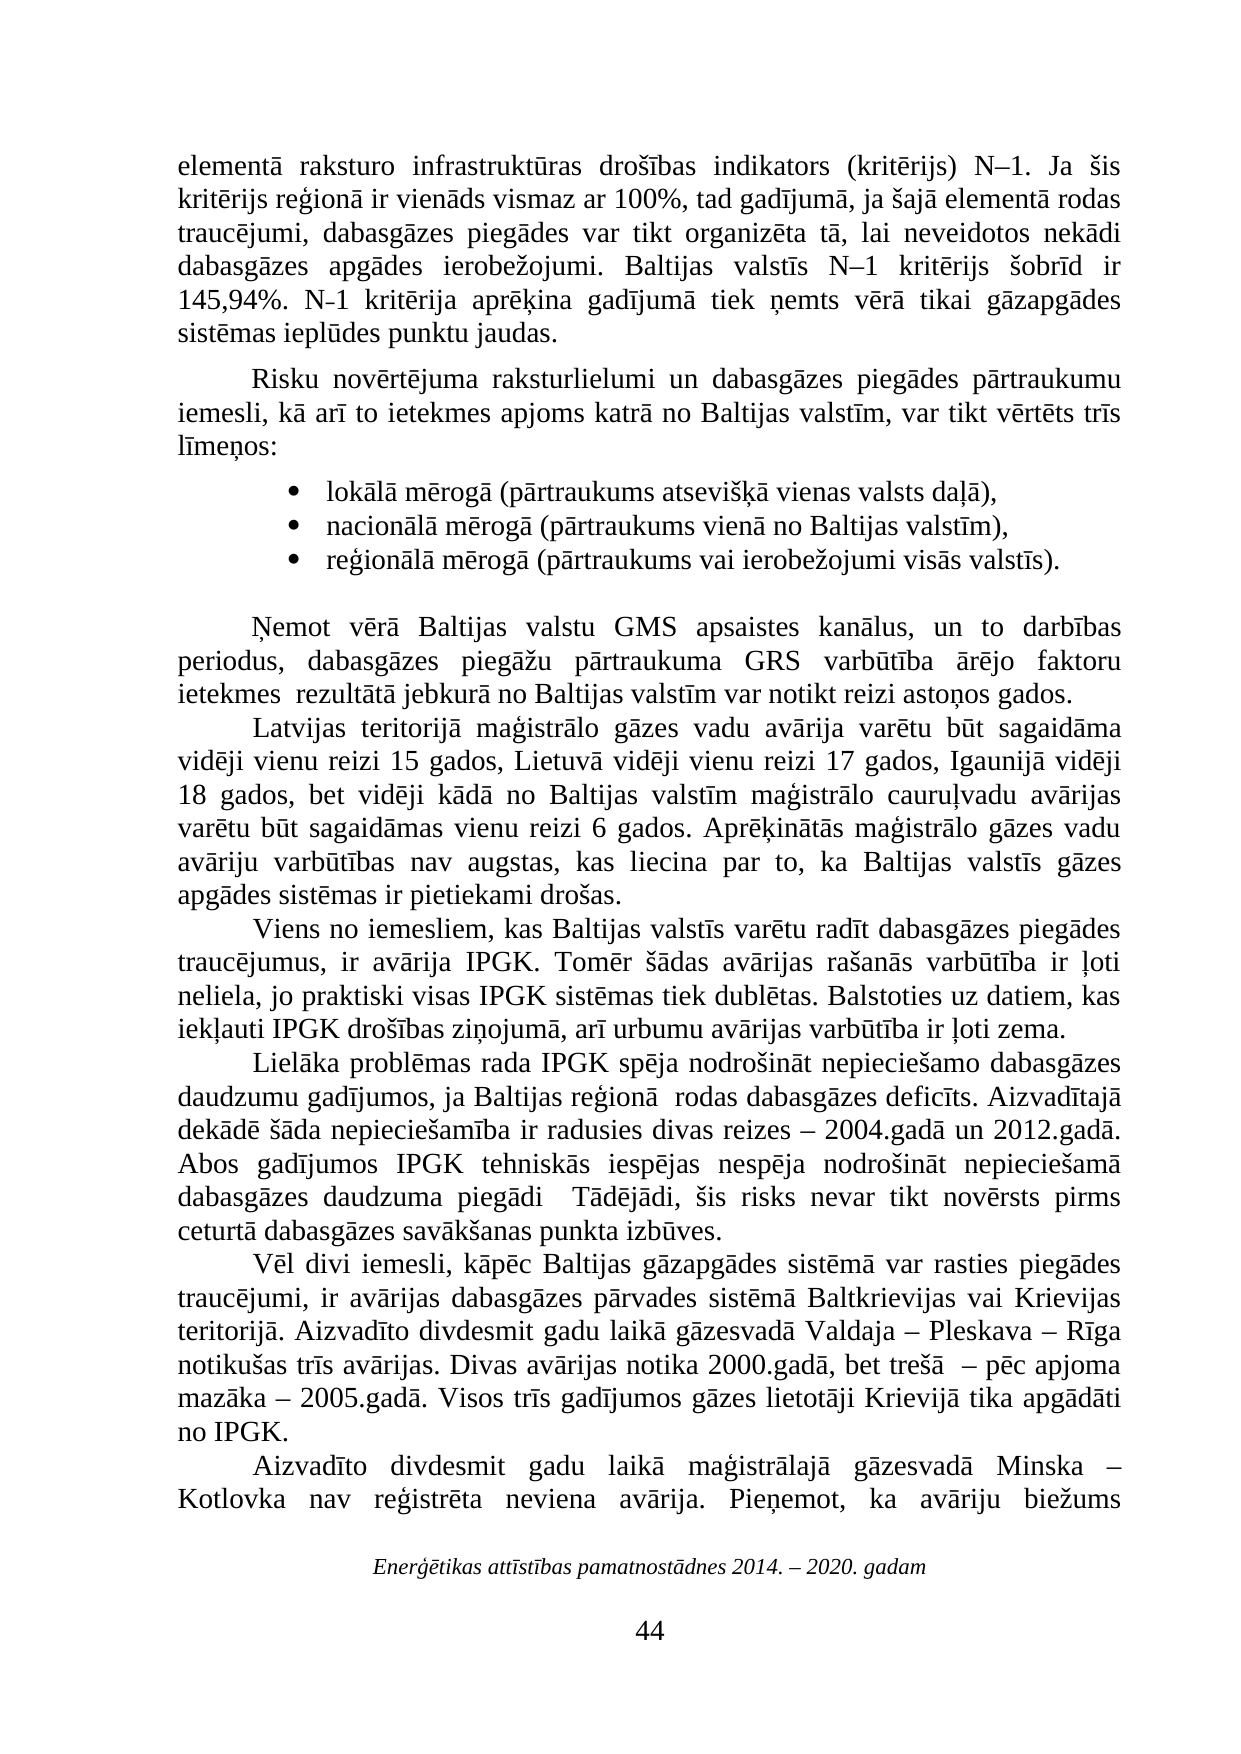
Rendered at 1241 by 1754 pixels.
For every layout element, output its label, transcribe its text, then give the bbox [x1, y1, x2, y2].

list lokālā mērogā (pārtraukums atsevišķā vienas valsts daļā), [288, 474, 1122, 508]
text Latvijas teritorijā maģistrālo gāzes vadu avārija varētu būt sagaidāma vidēji vienu reizi 15 gados, Lietuvā vidēji vienu reizi 17 gados, Igaunijā vidēji 18 gados, bet vidēji kādā no Baltijas valstīm maģistrālo cauruļvadu avārijas varētu būt sagaidāmas vienu reizi 6 gados. Aprēķinātās maģistrālo gāzes vadu avāriju varbūtības nav augstas, kas liecina par to, ka Baltijas valstīs gāzes apgādes sistēmas ir pietiekami drošas. [177, 710, 1122, 911]
text Vēl divi iemesli, kāpēc Baltijas gāzapgādes sistēmā var rasties piegādes traucējumi, ir avārijas dabasgāzes pārvades sistēmā Baltkrievijas vai Krievijas teritorijā. Aizvadīto divdesmit gadu laikā gāzesvadā Valdaja – Pleskava – Rīga notikušas trīs avārijas. Divas avārijas notika 2000.gadā, bet trešā – pēc apjoma mazāka – 2005.gadā. Visos trīs gadījumos gāzes lietotāji Krievijā tika apgādāti no IPGK. [177, 1246, 1122, 1448]
list nacionālā mērogā (pārtraukums vienā no Baltijas valstīm), [288, 508, 1122, 542]
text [177, 148, 1122, 349]
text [177, 1448, 1122, 1515]
text Viens no iemesliem, kas Baltijas valstīs varētu radīt dabasgāzes piegādes traucējumus, ir avārija IPGK. Tomēr šādas avārijas rašanās varbūtība ir ļoti neliela, jo praktiski visas IPGK sistēmas tiek dublētas. Balstoties uz datiem, kas iekļauti IPGK drošības ziņojumā, arī urbumu avārijas varbūtība ir ļoti zema. [177, 911, 1122, 1045]
list reģionālā mērogā (pārtraukums vai ierobežojumi visās valstīs). [288, 542, 1122, 576]
text Lielāka problēmas rada IPGK spēja nodrošināt nepieciešamo dabasgāzes daudzumu gadījumos, ja Baltijas reģionā rodas dabasgāzes deficīts. Aizvadītajā dekādē šāda nepieciešamība ir radusies divas reizes – 2004.gadā un 2012.gadā. Abos gadījumos IPGK tehniskās iespējas nespēja nodrošināt nepieciešamā dabasgāzes daudzuma piegādi Tādējādi, šis risks nevar tikt novērsts pirms ceturtā dabasgāzes savākšanas punkta izbūves. [177, 1045, 1122, 1246]
text Ņemot vērā Baltijas valstu GMS apsaistes kanālus, un to darbības periodus, dabasgāzes piegāžu pārtraukuma GRS varbūtība ārējo faktoru ietekmes rezultātā jebkurā no Baltijas valstīm var notikt reizi astoņos gados. [177, 609, 1122, 710]
text Risku novērtējuma raksturlielumi un dabasgāzes piegādes pārtraukumu iemesli, kā arī to ietekmes apjoms katrā no Baltijas valstīm, var tikt vērtēts trīs līmeņos: [177, 361, 1122, 462]
